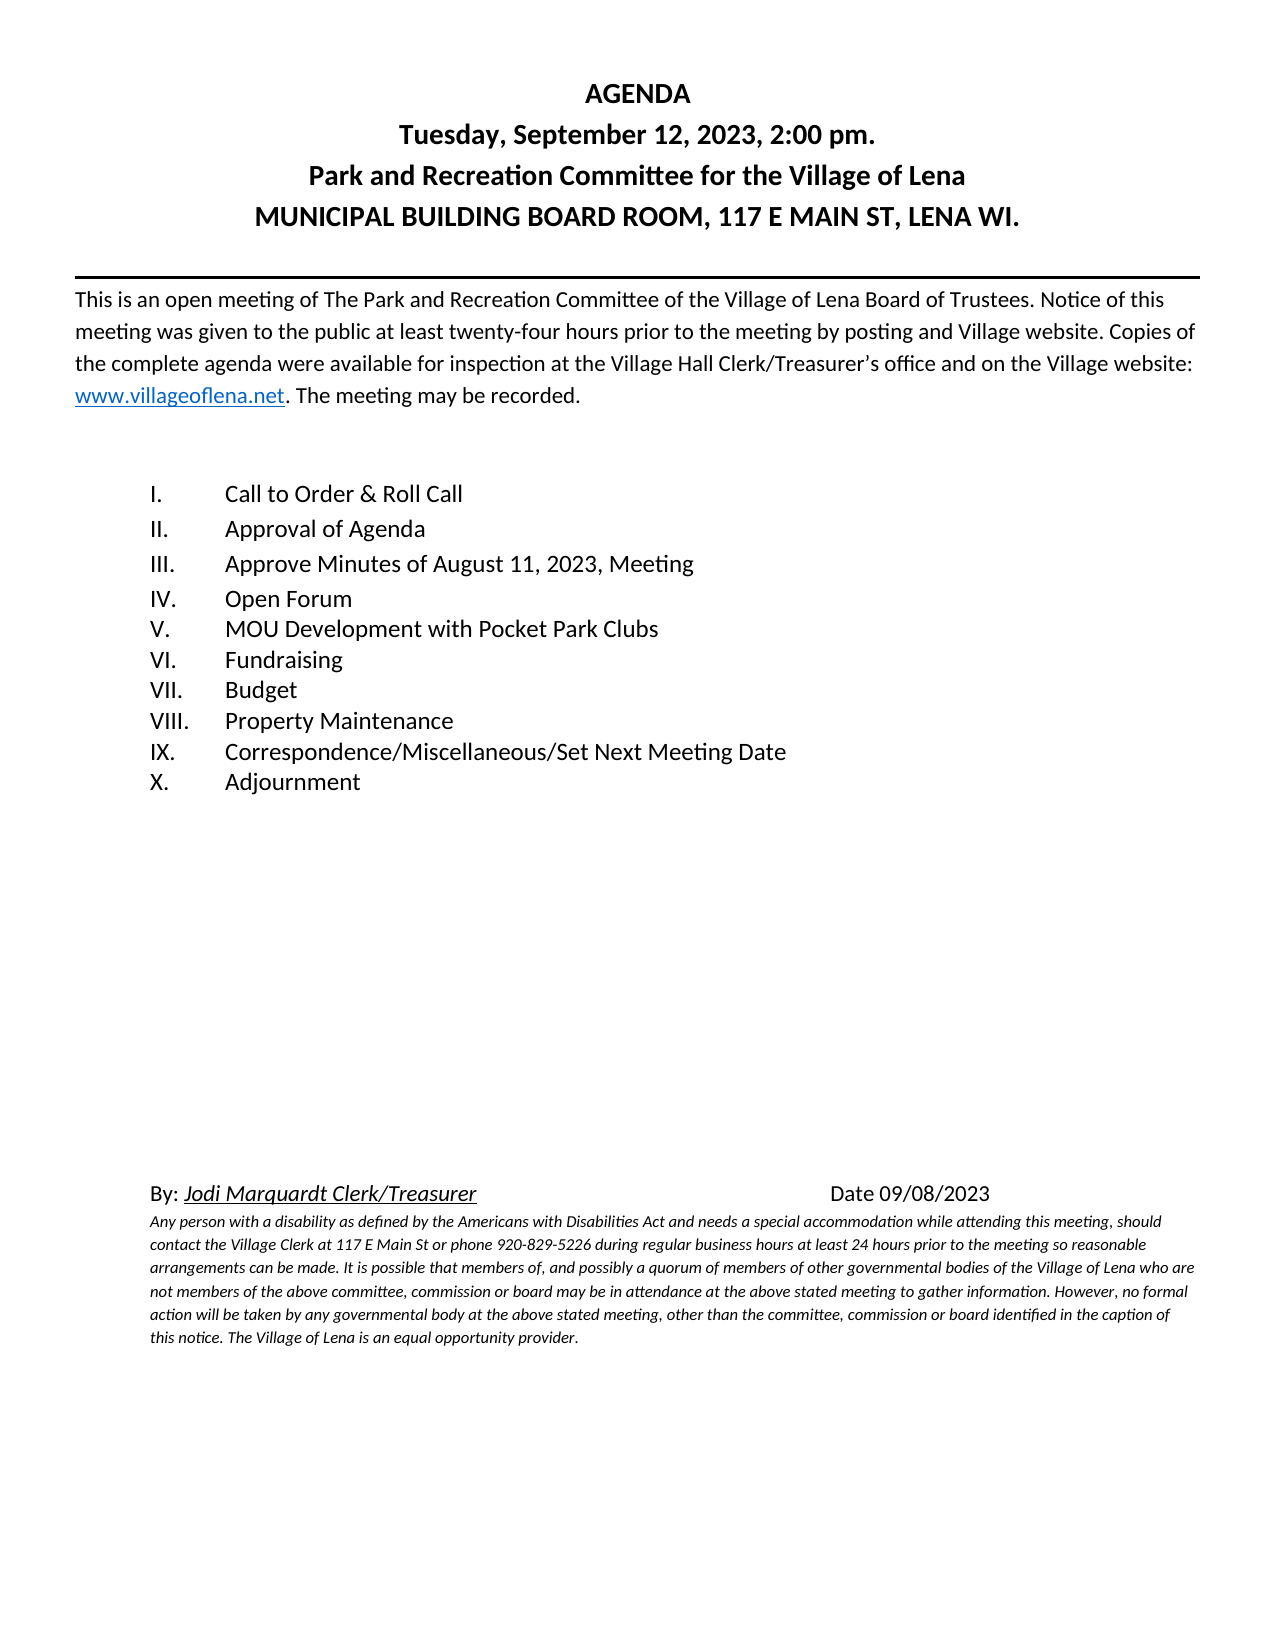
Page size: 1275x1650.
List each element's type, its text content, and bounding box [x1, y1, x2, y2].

list Approve Minutes of August 11, 2023, Meeting [150, 548, 1200, 578]
text AGENDA [75, 75, 1200, 111]
list Budget [150, 674, 1200, 705]
text By: Jodi Marquardt Clerk/Treasurer Date 09/08/2023 [150, 1179, 1200, 1207]
list Correspondence/Miscellaneous/Set Next Meeting Date [150, 736, 1200, 766]
list Open Forum [150, 583, 1200, 613]
text MUNICIPAL BUILDING BOARD ROOM, 117 E MAIN ST, LENA WI. [75, 198, 1200, 233]
list Property Maintenance [150, 705, 1200, 736]
text Park and Recreation Committee for the Village of Lena [75, 157, 1200, 192]
list Call to Order & Roll Call [150, 478, 1200, 508]
list Fundraising [150, 644, 1200, 674]
text Tuesday, September 12, 2023, 2:00 pm. [75, 116, 1200, 152]
text This is an open meeting of The Park and Recreation Committee of the Village of Lena Board of Trustees. Notice of this meeting was given to the public at least twenty-four hours prior to the meeting by posting and Village website. Copies of the complete agenda were available for inspection at the Village Hall Clerk/Treasurer’s office and on the Village website: www.villageoflena.net. The meeting may be recorded. [75, 285, 1200, 409]
list Adjournment [150, 766, 1200, 797]
list MOU Development with Pocket Park Clubs [150, 613, 1200, 644]
text Any person with a disability as defined by the Americans with Disabilities Act and needs a special accommodation while attending this meeting, should contact the Village Clerk at 117 E Main St or phone 920-829-5226 during regular business hours at least 24 hours prior to the meeting so reasonable arrangements can be made. It is possible that members of, and possibly a quorum of members of other governmental bodies of the Village of Lena who are not members of the above committee, commission or board may be in attendance at the above stated meeting to gather information. However, no formal action will be taken by any governmental body at the above stated meeting, other than the committee, commission or board identified in the caption of this notice. The Village of Lena is an equal opportunity provider. [150, 1211, 1200, 1348]
list Approval of Agenda [150, 513, 1200, 543]
